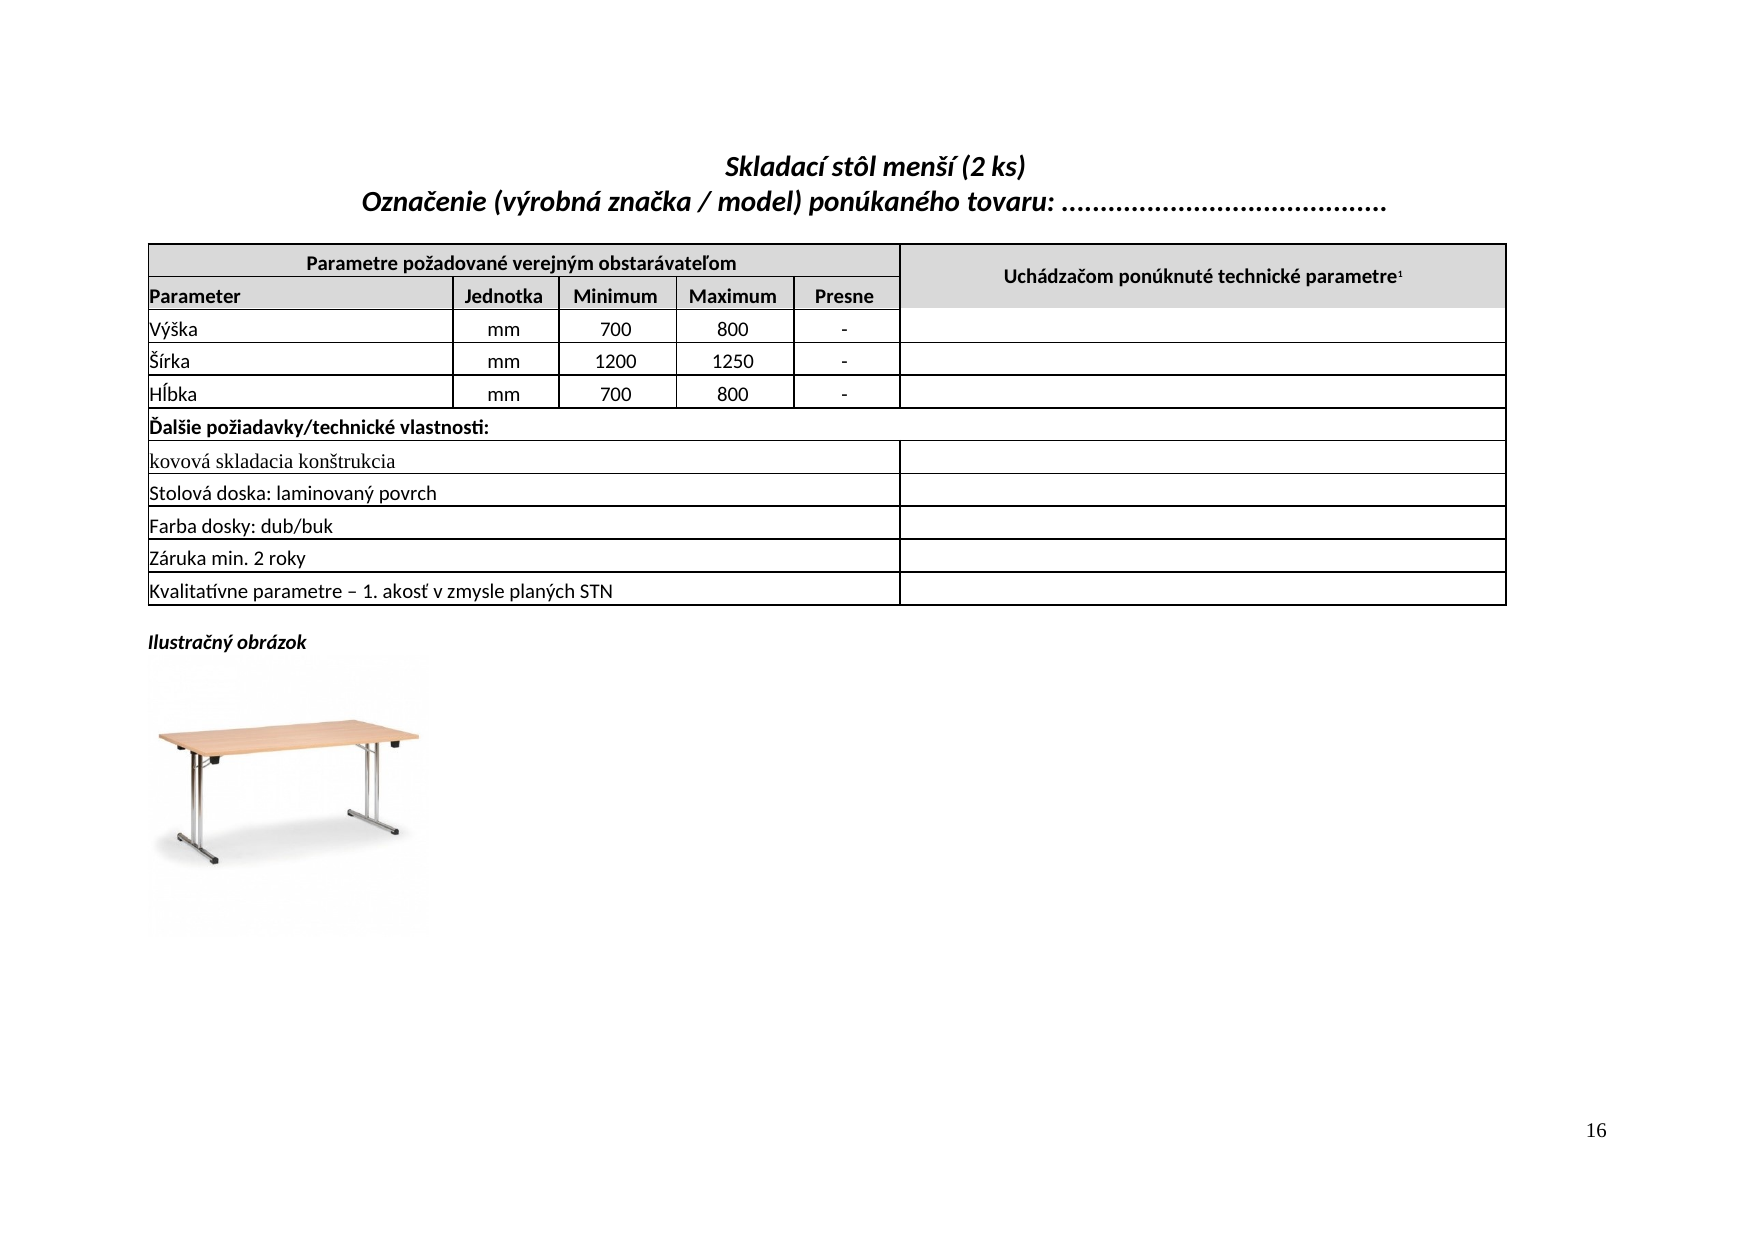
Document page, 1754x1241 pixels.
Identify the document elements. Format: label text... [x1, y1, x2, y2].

table_cell Výška [149, 310, 452, 341]
table_cell mm [454, 310, 558, 341]
table_cell [901, 474, 1505, 505]
table_cell [901, 540, 1505, 571]
table_cell 1200 [560, 343, 676, 374]
picture [147, 655, 429, 937]
table_cell mm [454, 343, 558, 374]
table_cell - [795, 343, 899, 374]
table_cell Farba dosky: dub/buk [149, 507, 899, 538]
table_cell Záruka min. 2 roky [149, 540, 899, 571]
table_cell Parameter [149, 277, 452, 308]
table_cell 700 [560, 376, 676, 407]
table_cell Minimum [560, 277, 676, 308]
table_cell 800 [677, 310, 793, 341]
table_cell Stolová doska: laminovaný povrch [149, 474, 899, 505]
table_cell [901, 573, 1505, 604]
table_cell [901, 441, 1505, 473]
text Ilustračný obrázok [148, 629, 1606, 655]
table_cell Ďalšie požiadavky/technické vlastnosti: [149, 409, 1505, 440]
table_cell Presne [795, 277, 899, 308]
table_cell Maximum [677, 277, 793, 308]
table_cell Šírka [149, 343, 452, 374]
table_cell 800 [677, 376, 793, 407]
table_cell mm [454, 376, 558, 407]
table_cell Hĺbka [149, 376, 452, 407]
table_cell 1250 [677, 343, 793, 374]
table_cell [901, 309, 1505, 341]
text Skladací stôl menší (2 ks) [148, 148, 1606, 183]
table_cell [901, 376, 1505, 407]
table_cell Kvalitatívne parametre – 1. akosť v zmysle planých STN [149, 573, 899, 604]
table_cell Jednotka [454, 277, 558, 308]
table_cell kovová skladacia konštrukcia [149, 441, 899, 473]
text Označenie (výrobná značka / model) ponúkaného tovaru: .......................................... [148, 183, 1606, 219]
table_cell [901, 507, 1505, 538]
table_cell [901, 343, 1505, 374]
table_header Parametre požadované verejným obstarávateľom [149, 245, 899, 276]
table_cell - [795, 310, 899, 341]
table_header Uchádzačom ponúknuté technické parametre1 [901, 245, 1505, 308]
table_cell 700 [560, 310, 676, 341]
table_cell - [795, 376, 899, 407]
